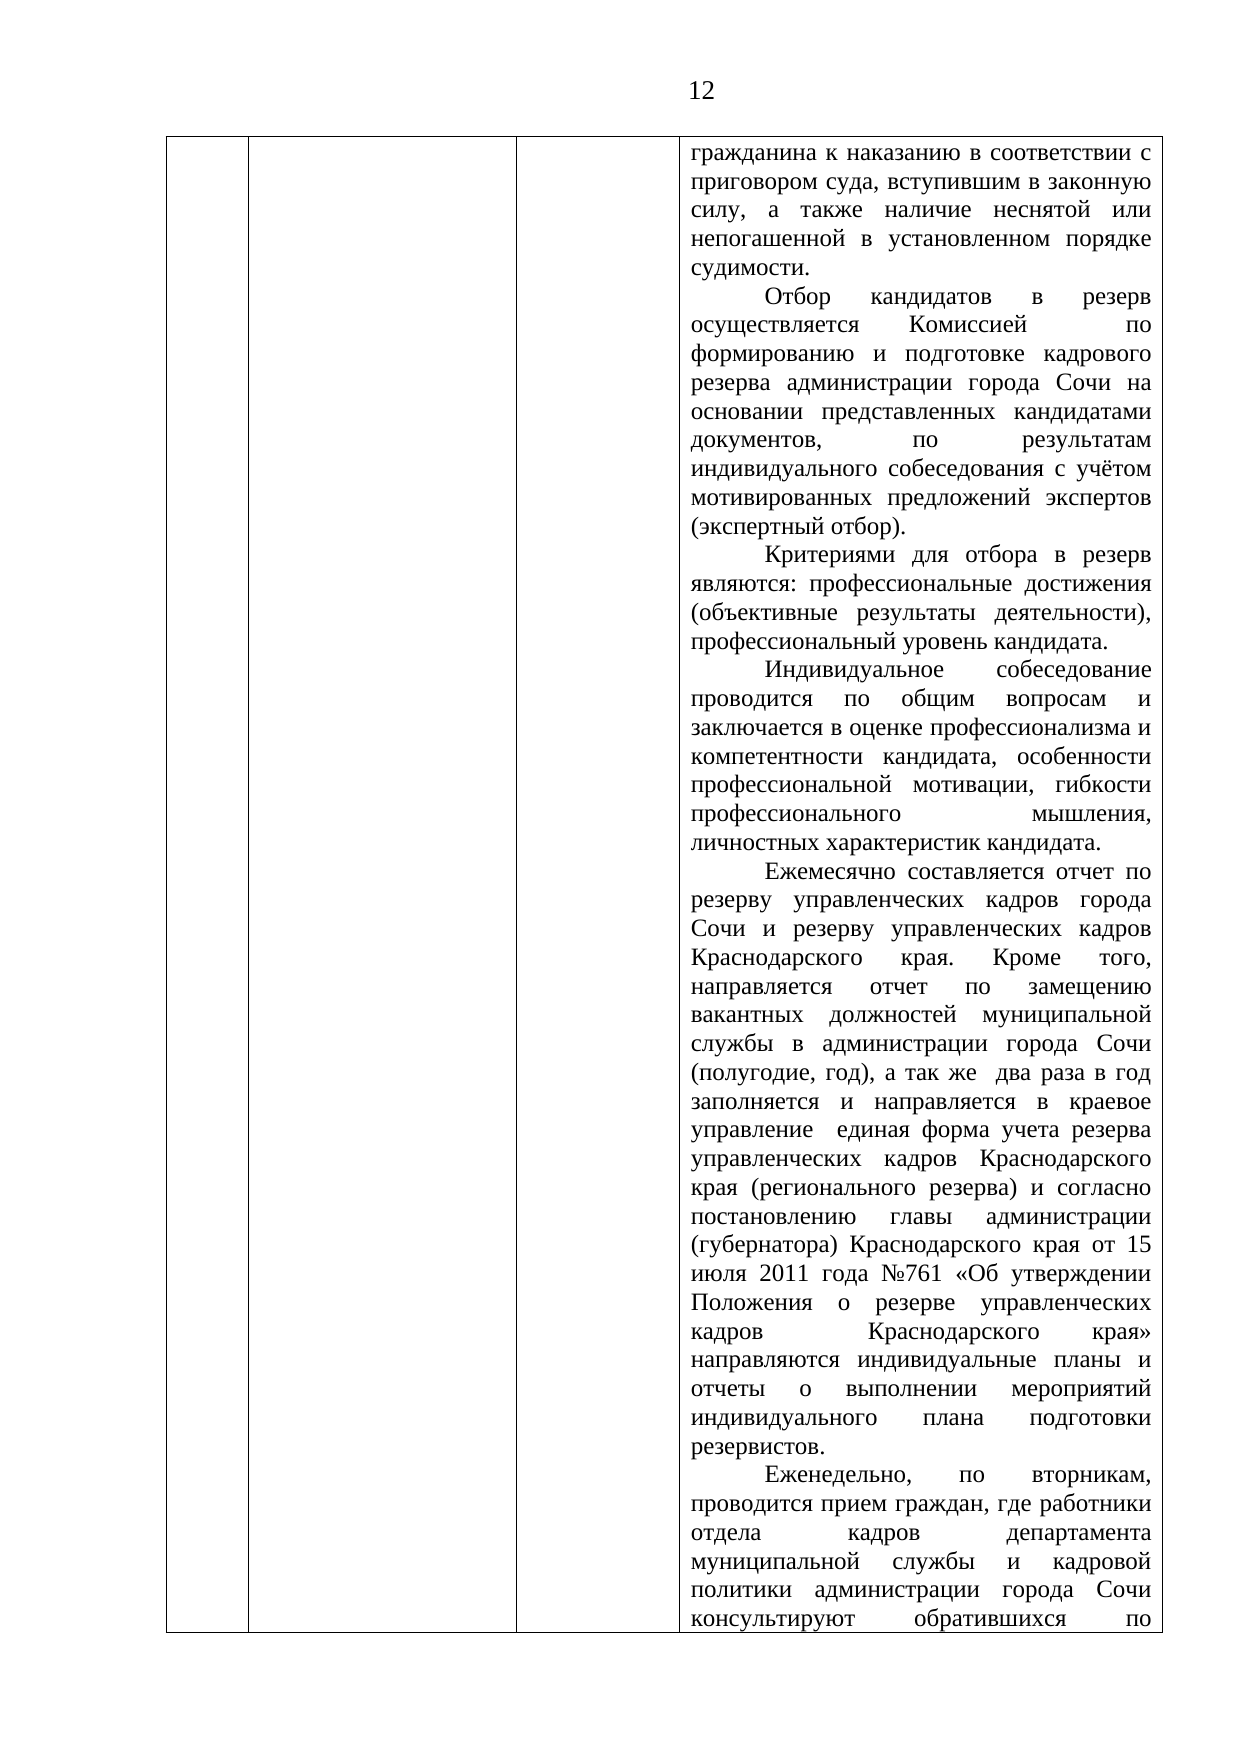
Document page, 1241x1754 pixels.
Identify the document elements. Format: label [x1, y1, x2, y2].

table_cell [249, 137, 516, 1632]
